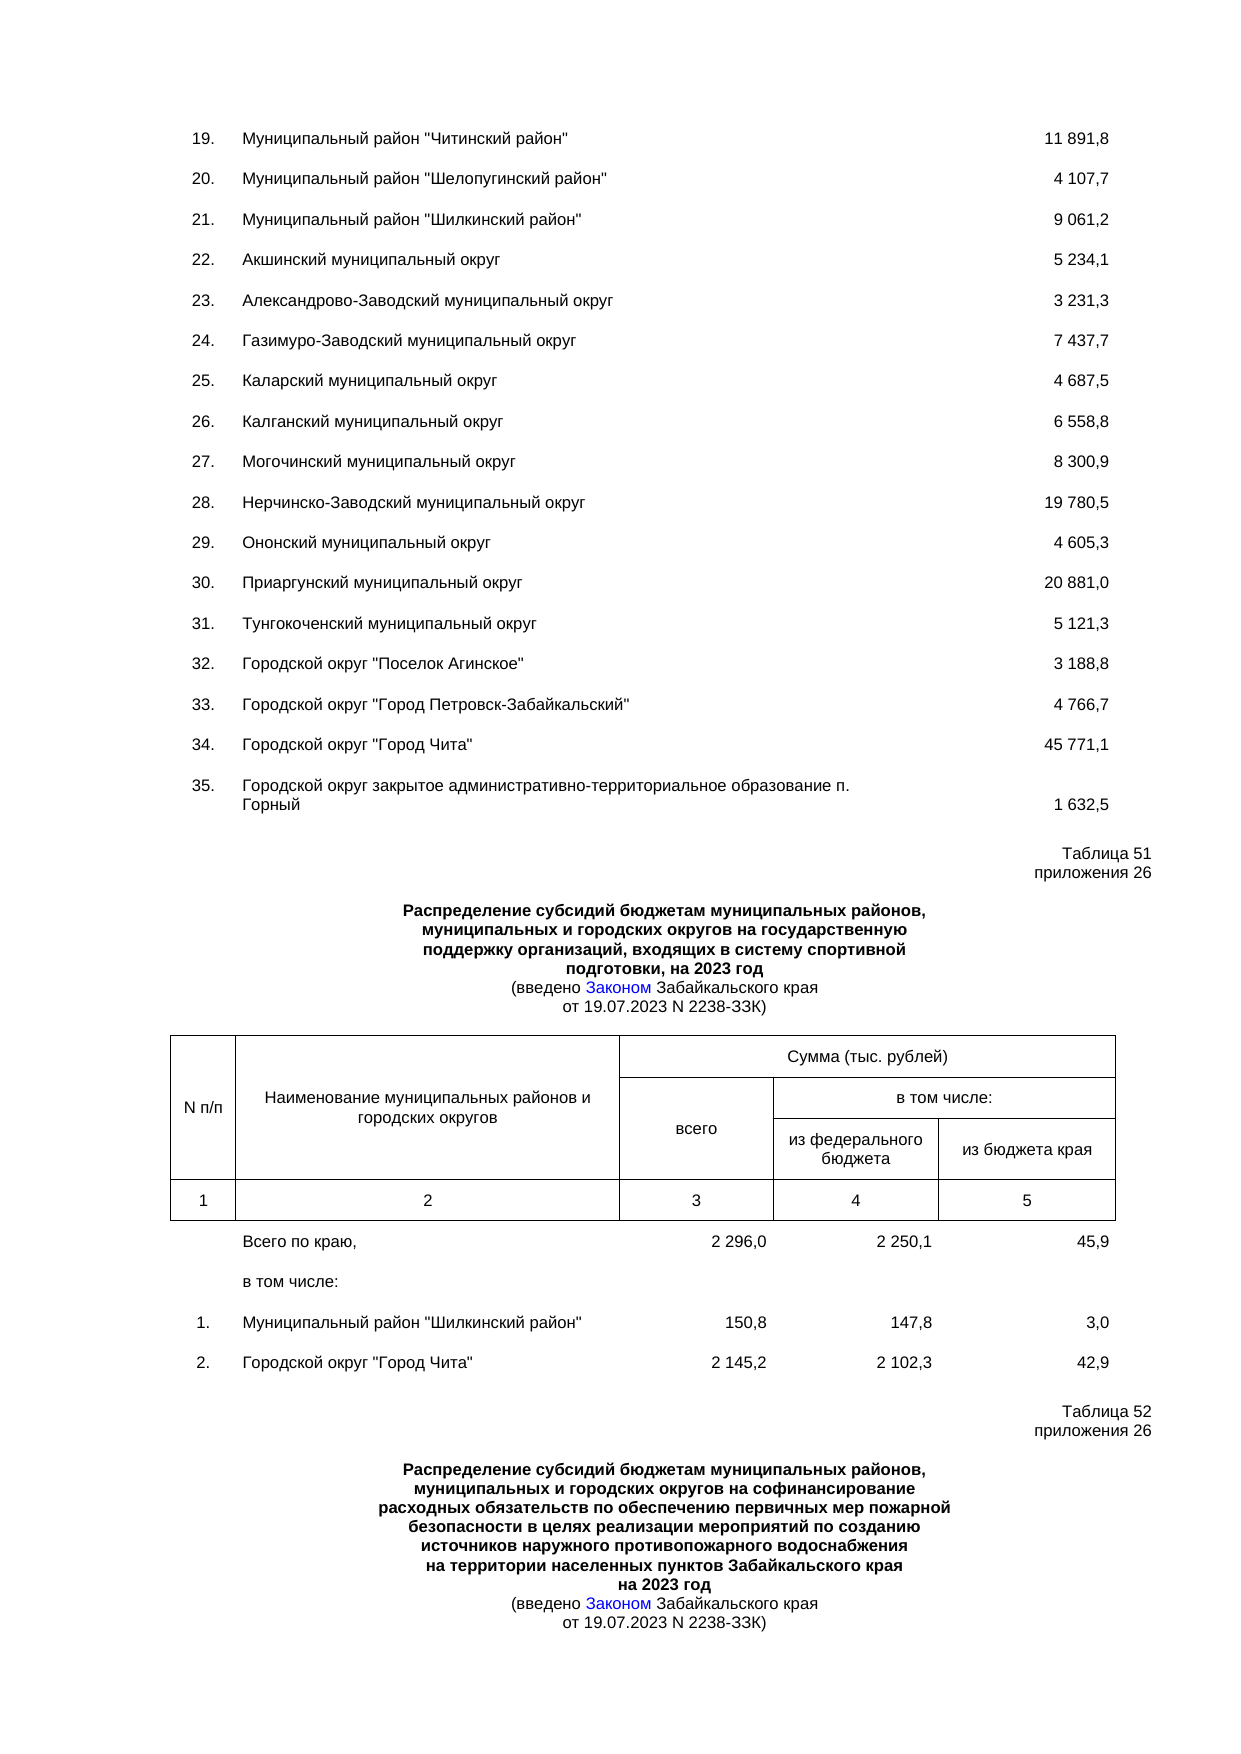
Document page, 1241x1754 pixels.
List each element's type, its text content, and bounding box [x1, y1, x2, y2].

text от 19.07.2023 N 2238-ЗЗК) [177, 1613, 1152, 1632]
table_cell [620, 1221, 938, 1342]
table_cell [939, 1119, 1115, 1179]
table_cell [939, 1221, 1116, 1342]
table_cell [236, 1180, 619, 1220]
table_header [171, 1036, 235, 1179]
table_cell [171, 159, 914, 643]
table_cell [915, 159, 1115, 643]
text Таблица 52 [177, 1402, 1152, 1421]
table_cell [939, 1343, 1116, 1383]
text приложения 26 [177, 1421, 1152, 1440]
text от 19.07.2023 N 2238-ЗЗК) [177, 997, 1152, 1016]
text поддержку организаций, входящих в систему спортивной [177, 939, 1152, 958]
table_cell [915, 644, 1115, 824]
text подготовки, на 2023 год [177, 958, 1152, 978]
text приложения 26 [177, 863, 1152, 882]
text источников наружного противопожарного водоснабжения [177, 1536, 1152, 1555]
text на территории населенных пунктов Забайкальского края [177, 1555, 1152, 1574]
text безопасности в целях реализации мероприятий по созданию [177, 1517, 1152, 1536]
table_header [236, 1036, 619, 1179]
text на 2023 год [177, 1574, 1152, 1594]
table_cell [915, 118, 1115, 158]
text Распределение субсидий бюджетам муниципальных районов, [177, 1459, 1152, 1479]
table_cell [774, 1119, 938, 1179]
text (введено Законом Забайкальского края [177, 1594, 1152, 1613]
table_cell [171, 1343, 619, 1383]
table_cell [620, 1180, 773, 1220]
text Распределение субсидий бюджетам муниципальных районов, [177, 901, 1152, 920]
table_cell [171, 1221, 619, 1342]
text расходных обязательств по обеспечению первичных мер пожарной [177, 1498, 1152, 1517]
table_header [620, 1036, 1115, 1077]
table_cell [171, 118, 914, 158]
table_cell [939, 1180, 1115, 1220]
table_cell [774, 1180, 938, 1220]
text Таблица 51 [177, 843, 1152, 863]
text (введено Законом Забайкальского края [177, 978, 1152, 997]
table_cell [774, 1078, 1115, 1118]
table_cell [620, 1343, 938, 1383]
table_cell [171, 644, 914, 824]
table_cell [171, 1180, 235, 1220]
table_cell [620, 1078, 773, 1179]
text муниципальных и городских округов на софинансирование [177, 1479, 1152, 1498]
text муниципальных и городских округов на государственную [177, 920, 1152, 939]
